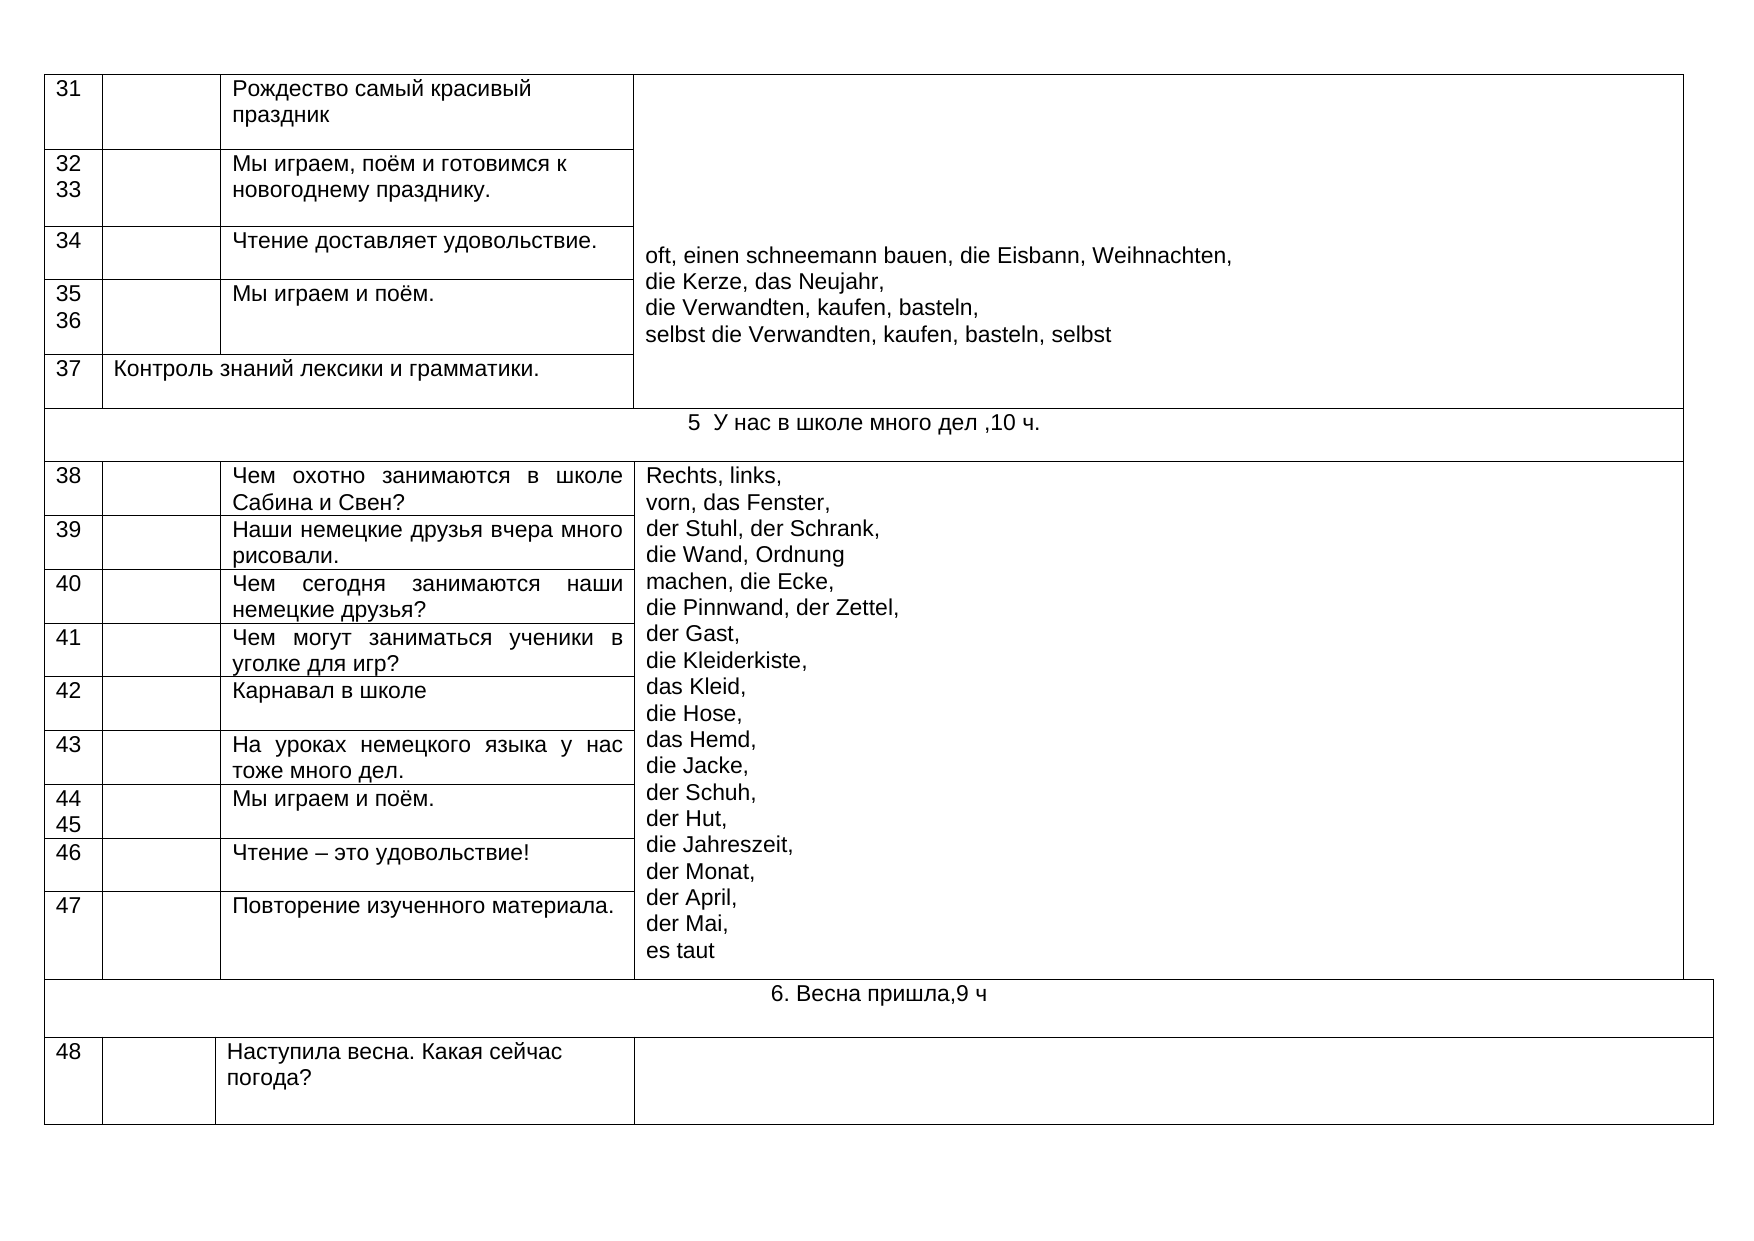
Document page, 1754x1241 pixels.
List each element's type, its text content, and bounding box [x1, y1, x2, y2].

table_cell Чем охотно занимаются в школе Сабина и Свен? [221, 462, 634, 515]
table_cell Чем могут заниматься ученики в уголке для игр? [221, 624, 634, 676]
table_cell Контроль знаний лексики и грамматики. [103, 355, 633, 407]
table_cell 46 [45, 839, 102, 891]
table_cell Мы играем, поём и готовимся к новогоднему празднику. [221, 150, 633, 226]
table_cell 4445 [45, 785, 102, 837]
table_cell Чтение – это удовольствие! [221, 839, 634, 891]
table_cell [103, 280, 220, 354]
table_cell 37 [45, 355, 102, 407]
table_cell Rechts, links, vorn, das Fenster, der Stuhl, der Schrank, die Wand, Ordnung machen, die Ecke, die Pinnwand, der Zettel, der Gast, die Kleiderkiste, das Kleid, die Hose, das Hemd, die Jacke, der Schuh, der Hut, die Jahreszeit, der Monat, der April, der Mai, es taut [635, 462, 1683, 979]
table_cell [103, 785, 220, 837]
table_cell 42 [45, 677, 102, 730]
table_cell Повторение изученного материала. [221, 892, 634, 979]
table_cell На уроках немецкого языка у нас тоже много дел. [221, 731, 634, 784]
table_cell [103, 1038, 215, 1124]
table_cell 41 [45, 624, 102, 676]
table_cell 43 [45, 731, 102, 784]
table_cell Чем сегодня занимаются наши немецкие друзья? [221, 570, 634, 622]
table_cell [103, 516, 220, 569]
table_cell [635, 1038, 1713, 1124]
table_cell Наши немецкие друзья вчера много рисовали. [221, 516, 634, 569]
table_cell [103, 462, 220, 515]
table_cell Карнавал в школе [221, 677, 634, 730]
table_cell [103, 731, 220, 784]
table_cell 47 [45, 892, 102, 979]
table_cell [103, 677, 220, 730]
table_cell 38 [45, 462, 102, 515]
table_cell 40 [45, 570, 102, 622]
table_cell 48 [45, 1038, 102, 1124]
table_cell Мы играем и поём. [221, 280, 633, 354]
table_cell Мы играем и поём. [221, 785, 634, 837]
table_cell 32 33 [45, 150, 102, 226]
table_cell 5 У нас в школе много дел ,10 ч. [45, 409, 1683, 461]
table_cell [103, 570, 220, 622]
table_cell 31 [45, 75, 102, 149]
table_cell [103, 839, 220, 891]
table_cell Чтение доставляет удовольствие. [221, 227, 633, 279]
table_cell 39 [45, 516, 102, 569]
table_cell 35 36 [45, 280, 102, 354]
table_cell [103, 150, 220, 226]
table_cell 34 [45, 227, 102, 279]
table_cell Наступила весна. Какая сейчас погода? [216, 1038, 634, 1124]
table_cell [103, 75, 220, 149]
table_cell [103, 227, 220, 279]
table_cell [103, 892, 220, 979]
table_cell Рождество самый красивый праздник [221, 75, 633, 149]
table_cell 6. Весна пришла,9 ч [45, 980, 1713, 1037]
table_cell [103, 624, 220, 676]
